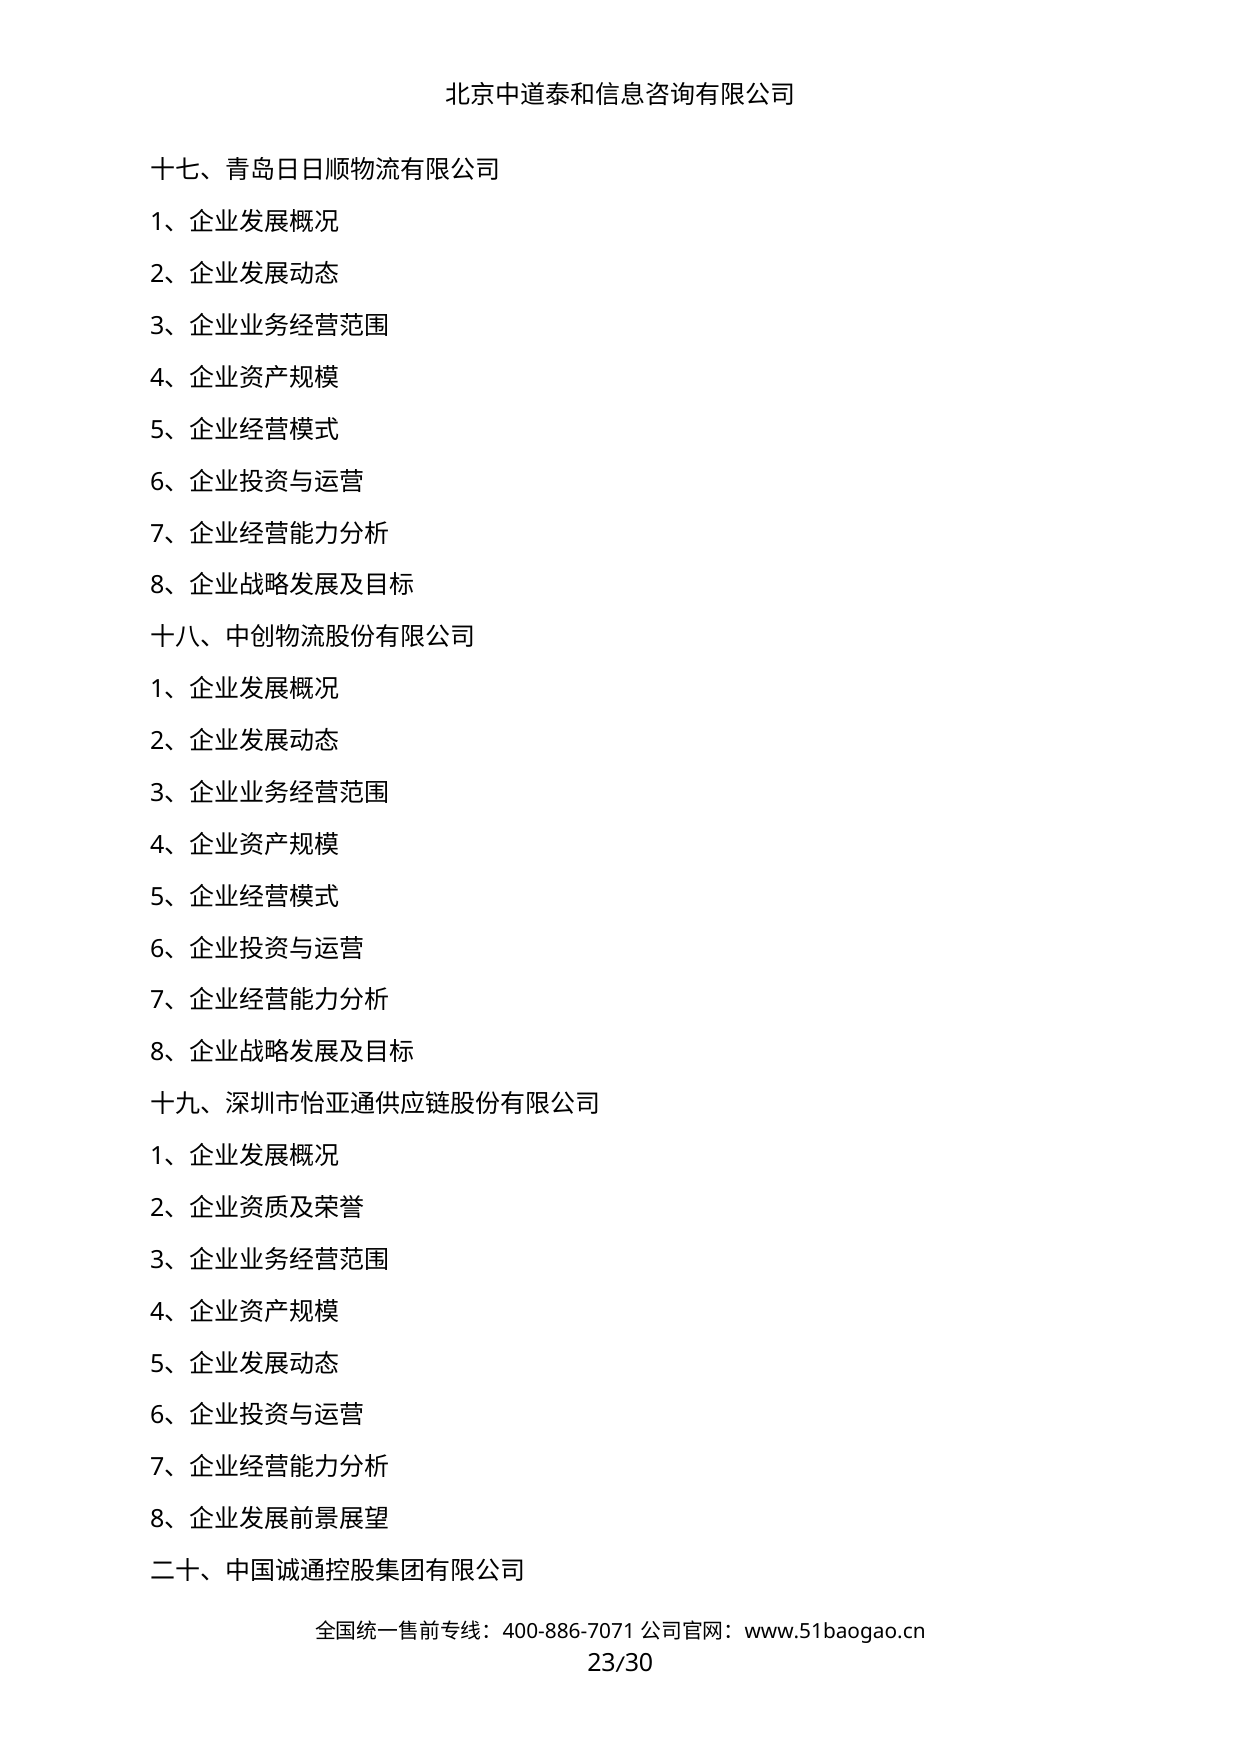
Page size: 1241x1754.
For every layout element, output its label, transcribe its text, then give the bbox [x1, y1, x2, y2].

text 十七、青岛日日顺物流有限公司 [150, 150, 1090, 186]
text 十八、中创物流股份有限公司 [150, 617, 1090, 653]
text 5、企业经营模式 [150, 409, 1090, 446]
text 4、企业资产规模 [150, 824, 1090, 861]
text 7、企业经营能力分析 [150, 1447, 1090, 1483]
text 二十、中国诚通控股集团有限公司 [150, 1551, 1090, 1587]
text 3、企业业务经营范围 [150, 772, 1090, 809]
text 8、企业战略发展及目标 [150, 565, 1090, 601]
text 3、企业业务经营范围 [150, 1239, 1090, 1276]
text 6、企业投资与运营 [150, 461, 1090, 497]
text 4、企业资产规模 [150, 1291, 1090, 1327]
text 1、企业发展概况 [150, 202, 1090, 238]
text 2、企业发展动态 [150, 254, 1090, 290]
text 5、企业发展动态 [150, 1343, 1090, 1379]
text 7、企业经营能力分析 [150, 980, 1090, 1016]
text 6、企业投资与运营 [150, 928, 1090, 964]
text 1、企业发展概况 [150, 669, 1090, 705]
text 8、企业发展前景展望 [150, 1499, 1090, 1535]
text 3、企业业务经营范围 [150, 306, 1090, 342]
text 2、企业发展动态 [150, 721, 1090, 757]
text 8、企业战略发展及目标 [150, 1032, 1090, 1068]
text 2、企业资质及荣誉 [150, 1187, 1090, 1224]
text 1、企业发展概况 [150, 1136, 1090, 1172]
text 6、企业投资与运营 [150, 1395, 1090, 1431]
text 7、企业经营能力分析 [150, 513, 1090, 549]
text 5、企业经营模式 [150, 876, 1090, 912]
text 十九、深圳市怡亚通供应链股份有限公司 [150, 1084, 1090, 1120]
text 4、企业资产规模 [150, 357, 1090, 394]
